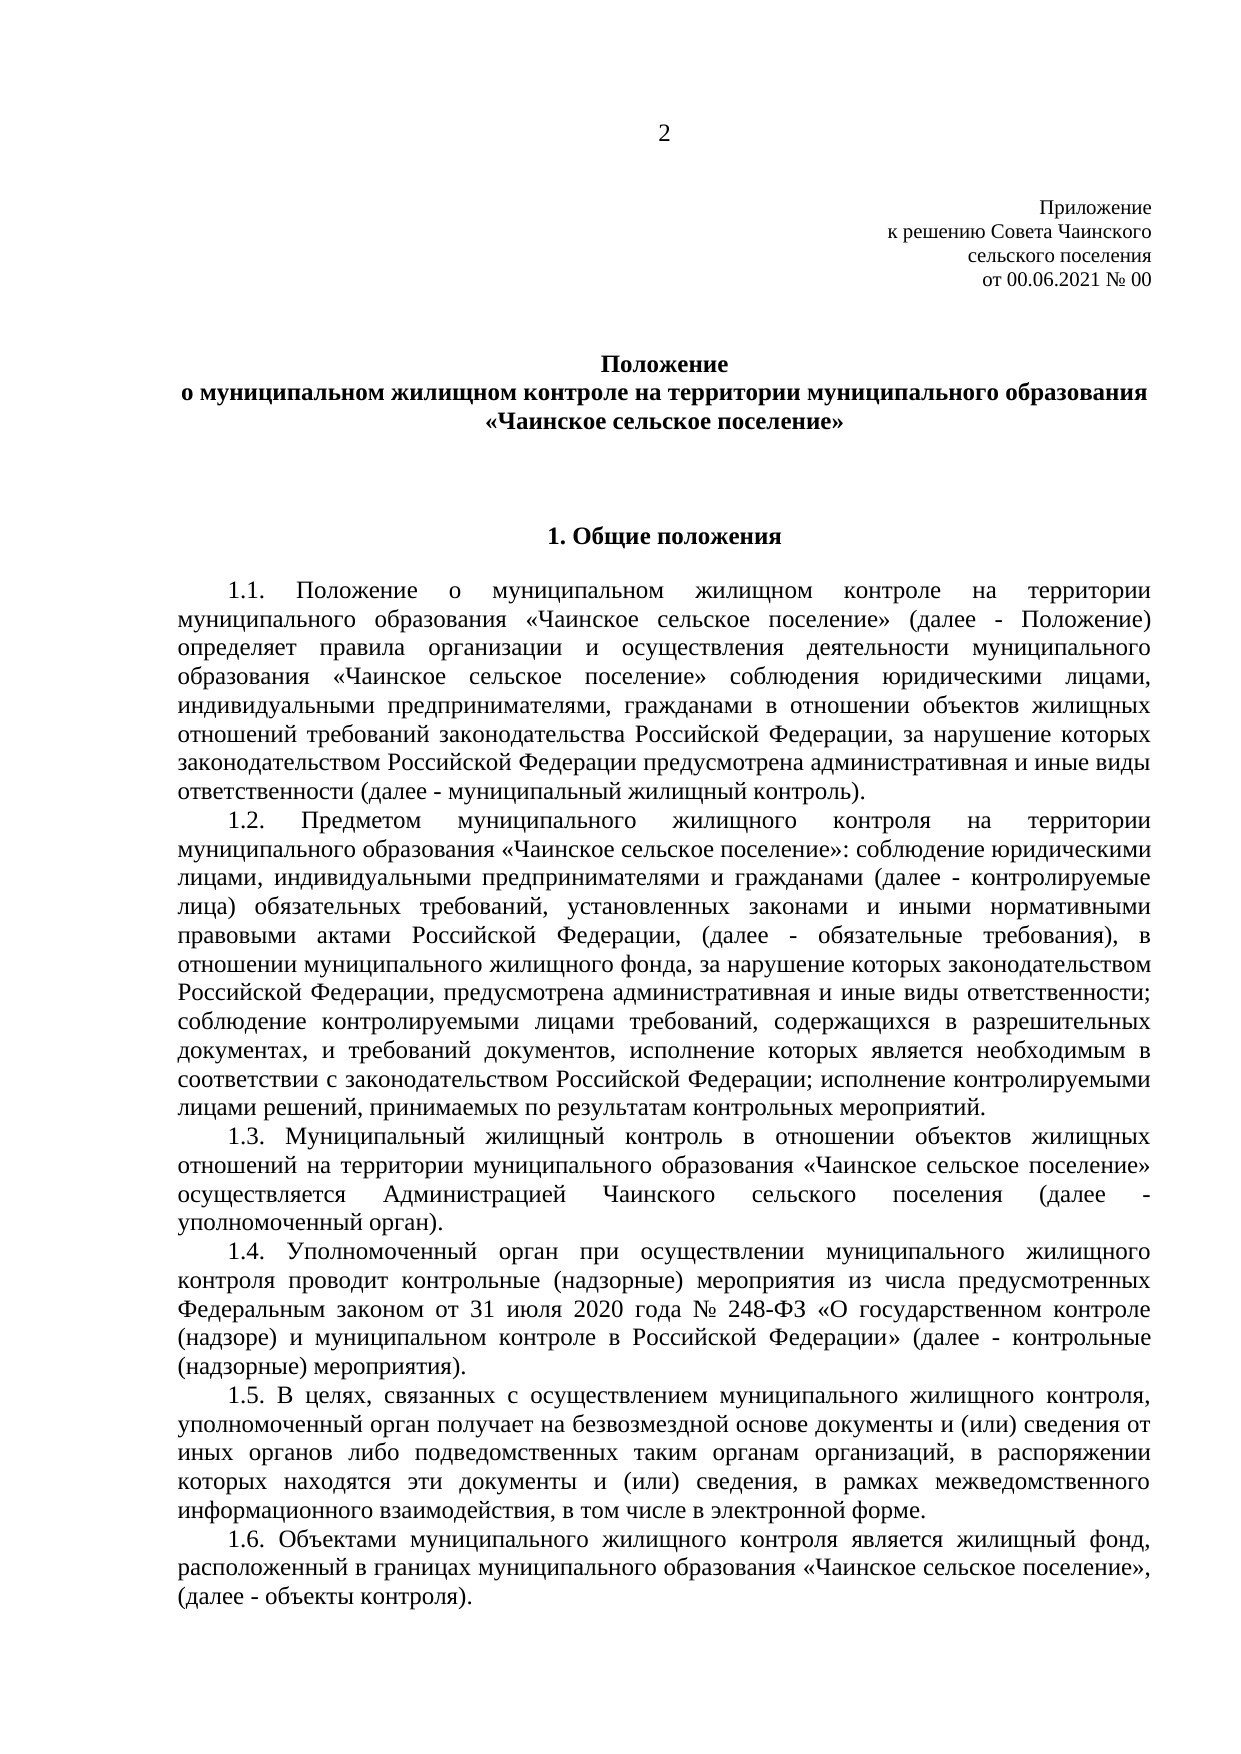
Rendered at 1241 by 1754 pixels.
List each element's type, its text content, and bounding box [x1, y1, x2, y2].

text 1.3. Муниципальный жилищный контроль в отношении объектов жилищных отношений на территории муниципального образования «Чаинское сельское поселение» осуществляется Администрацией Чаинского сельского поселения (далее - уполномоченный орган). [177, 1121, 1152, 1236]
text 1.1. Положение о муниципальном жилищном контроле на территории муниципального образования «Чаинское сельское поселение» (далее - Положение) определяет правила организации и осуществления деятельности муниципального образования «Чаинское сельское поселение» соблюдения юридическими лицами, индивидуальными предпринимателями, гражданами в отношении объектов жилищных отношений требований законодательства Российской Федерации, за нарушение которых законодательством Российской Федерации предусмотрена административная и иные виды ответственности (далее - муниципальный жилищный контроль). [177, 575, 1152, 805]
text 1.6. Объектами муниципального жилищного контроля является жилищный фонд, расположенный в границах муниципального образования «Чаинское сельское поселение», (далее - объекты контроля). [177, 1524, 1152, 1610]
text 1.4. Уполномоченный орган при осуществлении муниципального жилищного контроля проводит контрольные (надзорные) мероприятия из числа предусмотренных Федеральным законом от 31 июля 2020 года № 248-ФЗ «О государственном контроле (надзоре) и муниципальном контроле в Российской Федерации» (далее - контрольные (надзорные) мероприятия). [177, 1236, 1152, 1380]
subtitle от 00.06.2021 № 00 [177, 267, 1152, 291]
text Положение [177, 349, 1152, 377]
subtitle Приложение к решению Совета Чаинского [177, 195, 1152, 243]
text 1.2. Предметом муниципального жилищного контроля на территории муниципального образования «Чаинское сельское поселение»: соблюдение юридическими лицами, индивидуальными предпринимателями и гражданами (далее - контролируемые лица) обязательных требований, установленных законами и иными нормативными правовыми актами Российской Федерации, (далее - обязательные требования), в отношении муниципального жилищного фонда, за нарушение которых законодательством Российской Федерации, предусмотрена административная и иные виды ответственности; соблюдение контролируемыми лицами требований, содержащихся в разрешительных документах, и требований документов, исполнение которых является необходимым в соответствии с законодательством Российской Федерации; исполнение контролируемыми лицами решений, принимаемых по результатам контрольных мероприятий. [177, 805, 1152, 1121]
subtitle сельского поселения [177, 243, 1152, 267]
text 1.5. В целях, связанных с осуществлением муниципального жилищного контроля, уполномоченный орган получает на безвозмездной основе документы и (или) сведения от иных органов либо подведомственных таким органам организаций, в распоряжении которых находятся эти документы и (или) сведения, в рамках межведомственного информационного взаимодействия, в том числе в электронной форме. [177, 1380, 1152, 1524]
subtitle 1. Общие положения [177, 521, 1152, 550]
text о муниципальном жилищном контроле на территории муниципального образования «Чаинское сельское поселение» [177, 377, 1152, 435]
